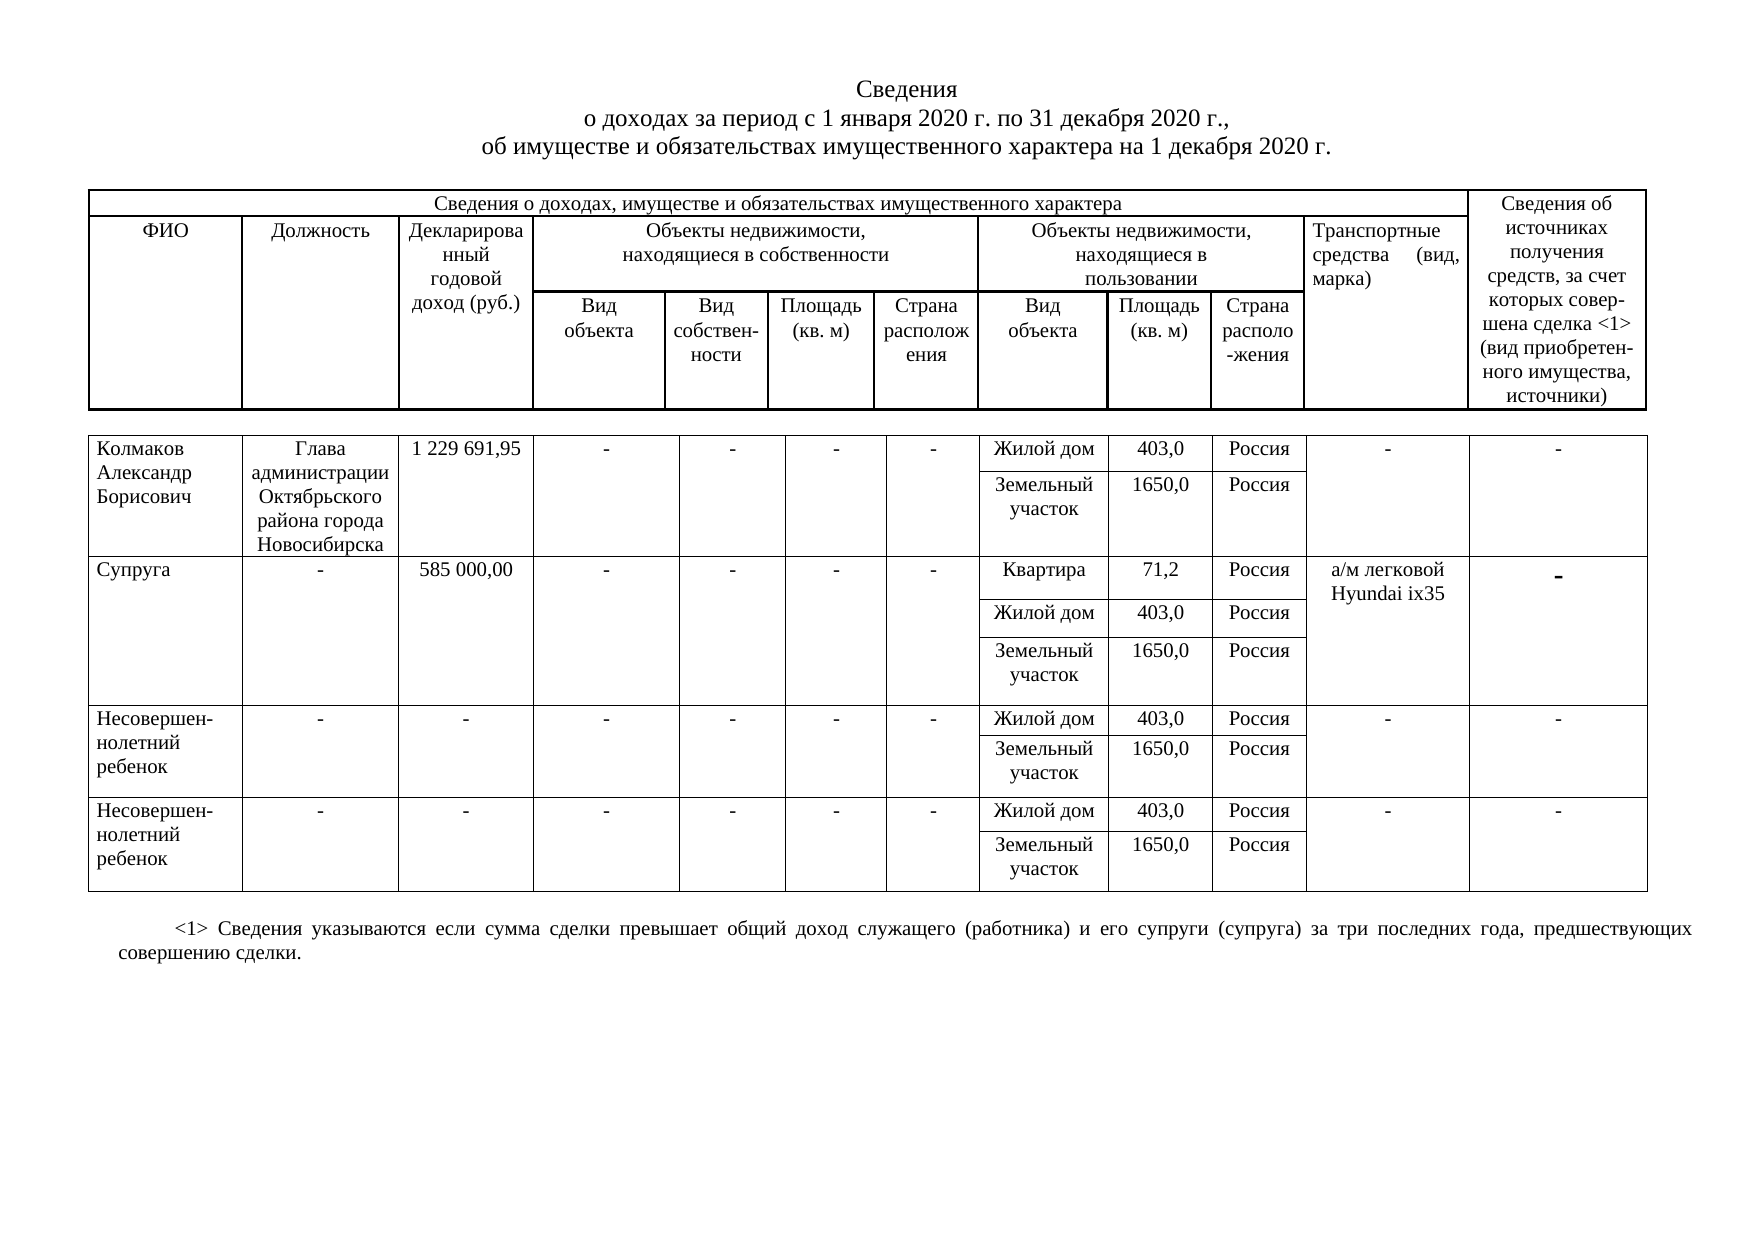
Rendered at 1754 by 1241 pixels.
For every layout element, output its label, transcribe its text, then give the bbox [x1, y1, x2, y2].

table_cell - [887, 557, 979, 704]
table_cell Россия [1213, 706, 1306, 734]
table_cell Транспортные средства (вид, марка) [1305, 217, 1467, 407]
table_header Колмаков Александр Борисович [89, 436, 242, 556]
table_cell Несовершен-нолетний ребенок [89, 706, 242, 797]
table_cell Земельный участок [980, 832, 1108, 891]
table_cell - [534, 557, 679, 704]
table_cell Земельный участок [980, 472, 1108, 556]
table_header 403,0 [1109, 436, 1212, 471]
table_cell Россия [1213, 798, 1306, 831]
table_cell Должность [243, 217, 398, 407]
table_cell 403,0 [1109, 706, 1212, 734]
table_header - [1470, 436, 1647, 556]
table_cell - [1307, 798, 1469, 891]
table_cell Площадь (кв. м) [1109, 293, 1210, 407]
table_cell - [786, 798, 886, 891]
table_cell Земельный участок [980, 736, 1108, 797]
table_cell 1650,0 [1109, 472, 1212, 556]
table_cell Россия [1213, 638, 1306, 704]
table_cell 585 000,00 [399, 557, 533, 704]
table_cell - [680, 557, 785, 704]
table_cell - [680, 798, 785, 891]
table_cell Россия [1213, 736, 1306, 797]
table_header - [887, 436, 979, 556]
text о доходах за период с 1 января 2020 г. по 31 декабря 2020 г., [118, 103, 1695, 131]
text Сведения [118, 74, 1695, 103]
table_cell Супруга [89, 557, 242, 704]
table_cell Страна располо-жения [1212, 293, 1303, 407]
table_cell - [786, 706, 886, 797]
table_header Сведения об источниках получения средств, за счет которых совершена сделка <1> (вид приобретенного имущества, источники) [1469, 191, 1645, 407]
table_cell Объекты недвижимости, находящиеся в собственности [534, 217, 977, 290]
text об имуществе и обязательствах имущественного характера на 1 декабря 2020 г. [118, 131, 1695, 160]
table_cell - [887, 798, 979, 891]
table_cell Страна расположения [875, 293, 977, 407]
table_cell - [243, 706, 398, 797]
table_header Жилой дом [980, 436, 1108, 471]
table_cell Вид собствен-ности [666, 293, 767, 407]
table_cell Земельный участок [980, 638, 1108, 704]
table_cell - [680, 706, 785, 797]
table_cell Россия [1213, 832, 1306, 891]
table_cell Жилой дом [980, 798, 1108, 831]
text <1> Сведения указываются если сумма сделки превышает общий доход служащего (работника) и его супруги (супруга) за три последних года, предшествующих совершению сделки. [118, 916, 1695, 964]
table_cell - [1470, 798, 1647, 891]
table_header Сведения о доходах, имуществе и обязательствах имущественного характера [90, 191, 1467, 215]
table_header 1 229 691,95 [399, 436, 533, 556]
table_cell Объекты недвижимости, находящиеся в пользовании [979, 217, 1303, 290]
table_cell - [534, 798, 679, 891]
table_cell Жилой дом [980, 706, 1108, 734]
table_header Глава администрации Октябрьского района города Новосибирска [243, 436, 398, 556]
table_cell 403,0 [1109, 600, 1212, 637]
table_cell а/м легковой Hyundai ix35 [1307, 557, 1469, 704]
table_cell ФИО [90, 217, 241, 407]
table_cell Декларированный годовой доход (руб.) [400, 217, 532, 407]
table_cell 403,0 [1109, 798, 1212, 831]
table_header - [786, 436, 886, 556]
table_cell Квартира [980, 557, 1108, 599]
table_cell Вид объекта [979, 293, 1106, 407]
table_header - [680, 436, 785, 556]
table_cell - [1307, 706, 1469, 797]
table_cell - [399, 798, 533, 891]
table_cell 71,2 [1109, 557, 1212, 599]
table_cell 1650,0 [1109, 638, 1212, 704]
table_cell - [786, 557, 886, 704]
table_cell Россия [1213, 557, 1306, 599]
table_cell Несовершен-нолетний ребенок [89, 798, 242, 891]
table_cell - [243, 557, 398, 704]
table_cell - [1470, 706, 1647, 797]
table_header - [534, 436, 679, 556]
table_header - [1307, 436, 1469, 556]
table_cell - [534, 706, 679, 797]
table_cell - [1470, 557, 1647, 704]
table_header Россия [1213, 436, 1306, 471]
table_cell Площадь (кв. м) [769, 293, 873, 407]
table_cell - [399, 706, 533, 797]
table_cell Россия [1213, 600, 1306, 637]
table_cell - [243, 798, 398, 891]
table_cell Жилой дом [980, 600, 1108, 637]
table_cell Вид объекта [534, 293, 664, 407]
table_cell Россия [1213, 472, 1306, 556]
table_cell 1650,0 [1109, 736, 1212, 797]
table_cell 1650,0 [1109, 832, 1212, 891]
table_cell - [887, 706, 979, 797]
